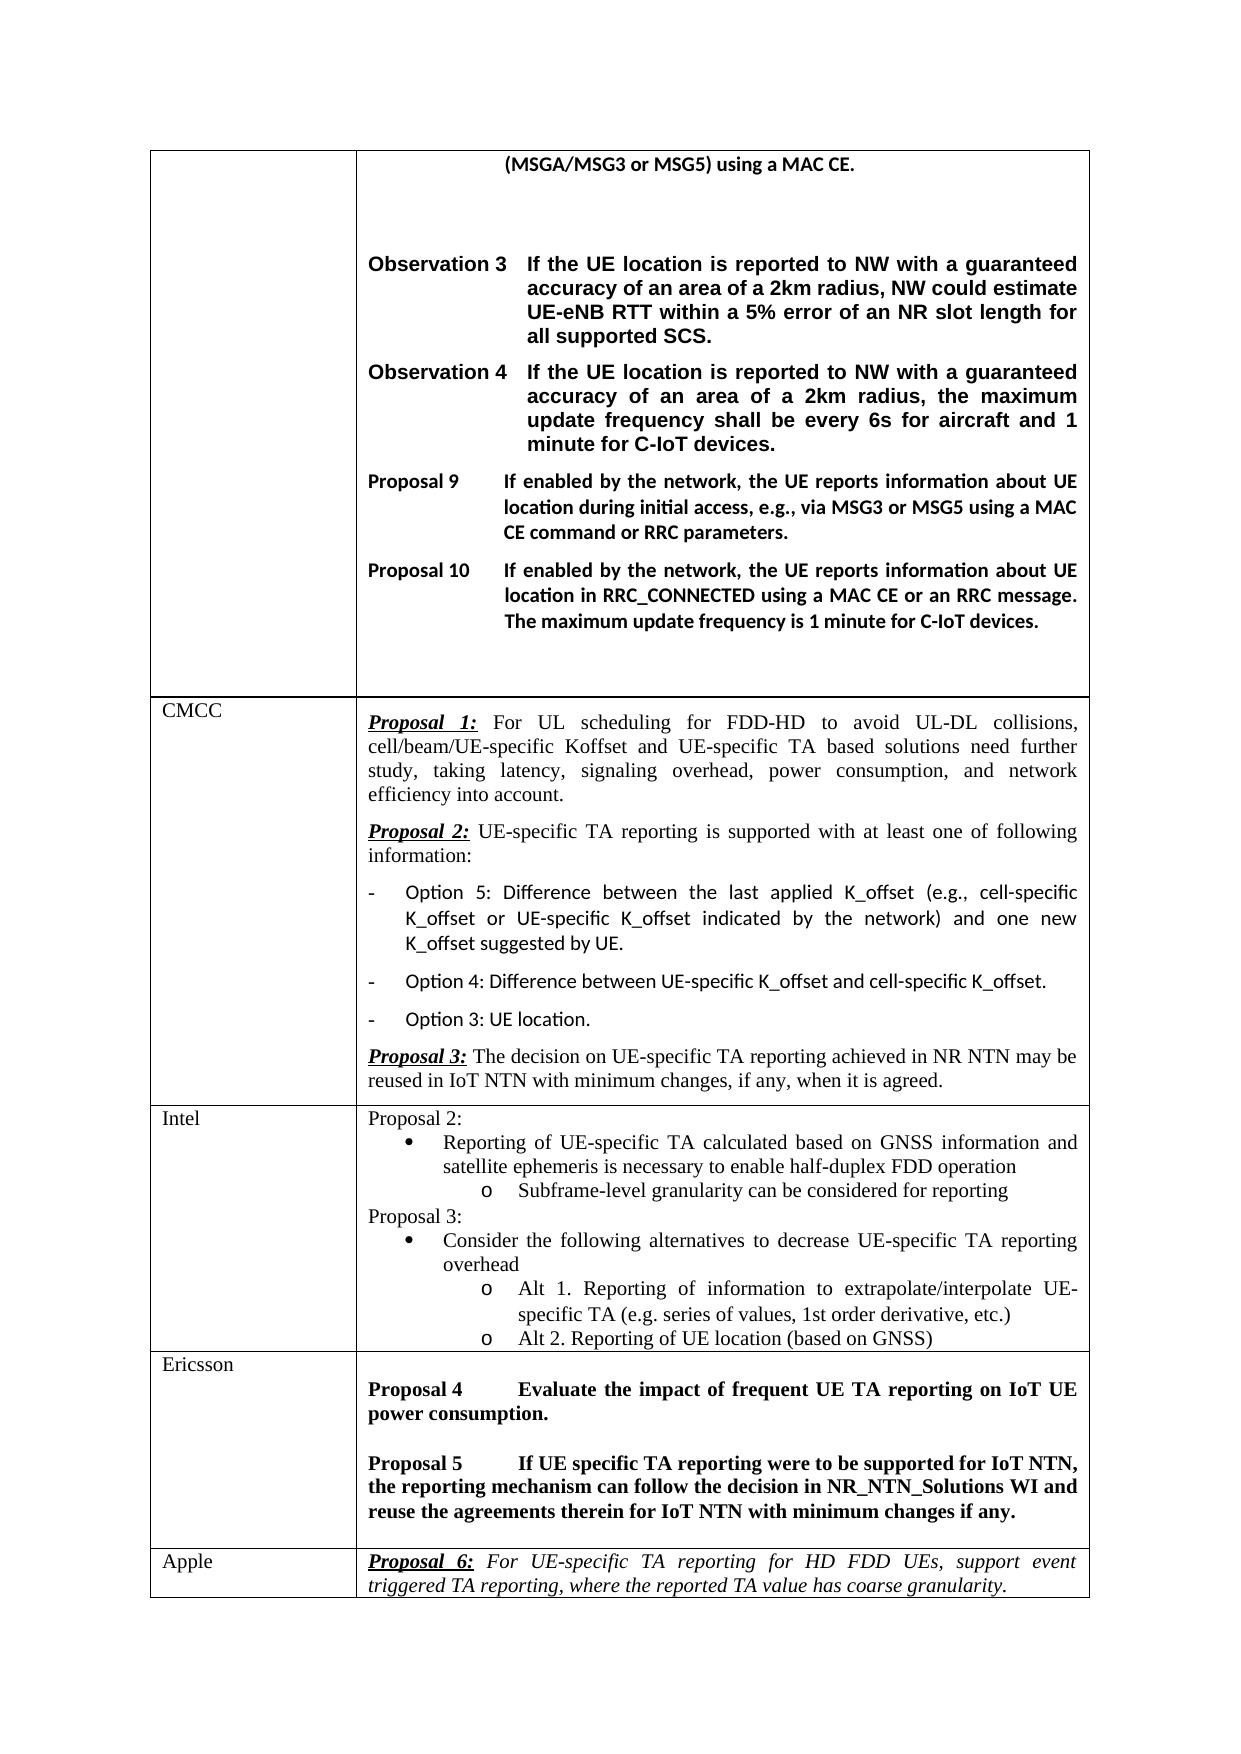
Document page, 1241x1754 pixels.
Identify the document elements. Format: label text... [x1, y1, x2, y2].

table_cell Apple [151, 1549, 356, 1597]
table_cell Proposal 4 Evaluate the impact of frequent UE TA reporting on IoT UE power consumption. Proposal 5 If UE specific TA reporting were to be supported for IoT NTN, the reporting mechanism can follow the decision in NR_NTN_Solutions WI and reuse the agreements therein for IoT NTN with minimum changes if any. [357, 1352, 1089, 1548]
table_cell Proposal 1: For UL scheduling for FDD-HD to avoid UL-DL collisions, cell/beam/UE-specific Koffset and UE-specific TA based solutions need further study, taking latency, signaling overhead, power consumption, and network efficiency into account. Proposal 2: UE-specific TA reporting is supported with at least one of following information: Option 5: Difference between the last applied K_offset (e.g., cell-specific K_offset or UE-specific K_offset indicated by the network) and one new K_offset suggested by UE. Option 4: Difference between UE-specific K_offset and cell-specific K_offset. Option 3: UE location. Proposal 3: The decision on UE-specific TA reporting achieved in NR NTN may be reused in IoT NTN with minimum changes, if any, when it is agreed. [357, 698, 1089, 1104]
table_cell Proposal 6: For UE-specific TA reporting for HD FDD UEs, support event triggered TA reporting, where the reported TA value has coarse granularity. [357, 1549, 1089, 1597]
table_cell Proposal 2: Reporting of UE-specific TA calculated based on GNSS information and satellite ephemeris is necessary to enable half-duplex FDD operation Subframe-level granularity can be considered for reporting Proposal 3: Consider the following alternatives to decrease UE-specific TA reporting overhead Alt 1. Reporting of information to extrapolate/interpolate UE-specific TA (e.g. series of values, 1st order derivative, etc.) Alt 2. Reporting of UE location (based on GNSS) [357, 1106, 1089, 1351]
table_cell Ericsson [151, 1352, 356, 1548]
table_cell Intel [151, 1106, 356, 1351]
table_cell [357, 151, 1089, 696]
table_cell CMCC [151, 698, 356, 1104]
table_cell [151, 151, 356, 696]
